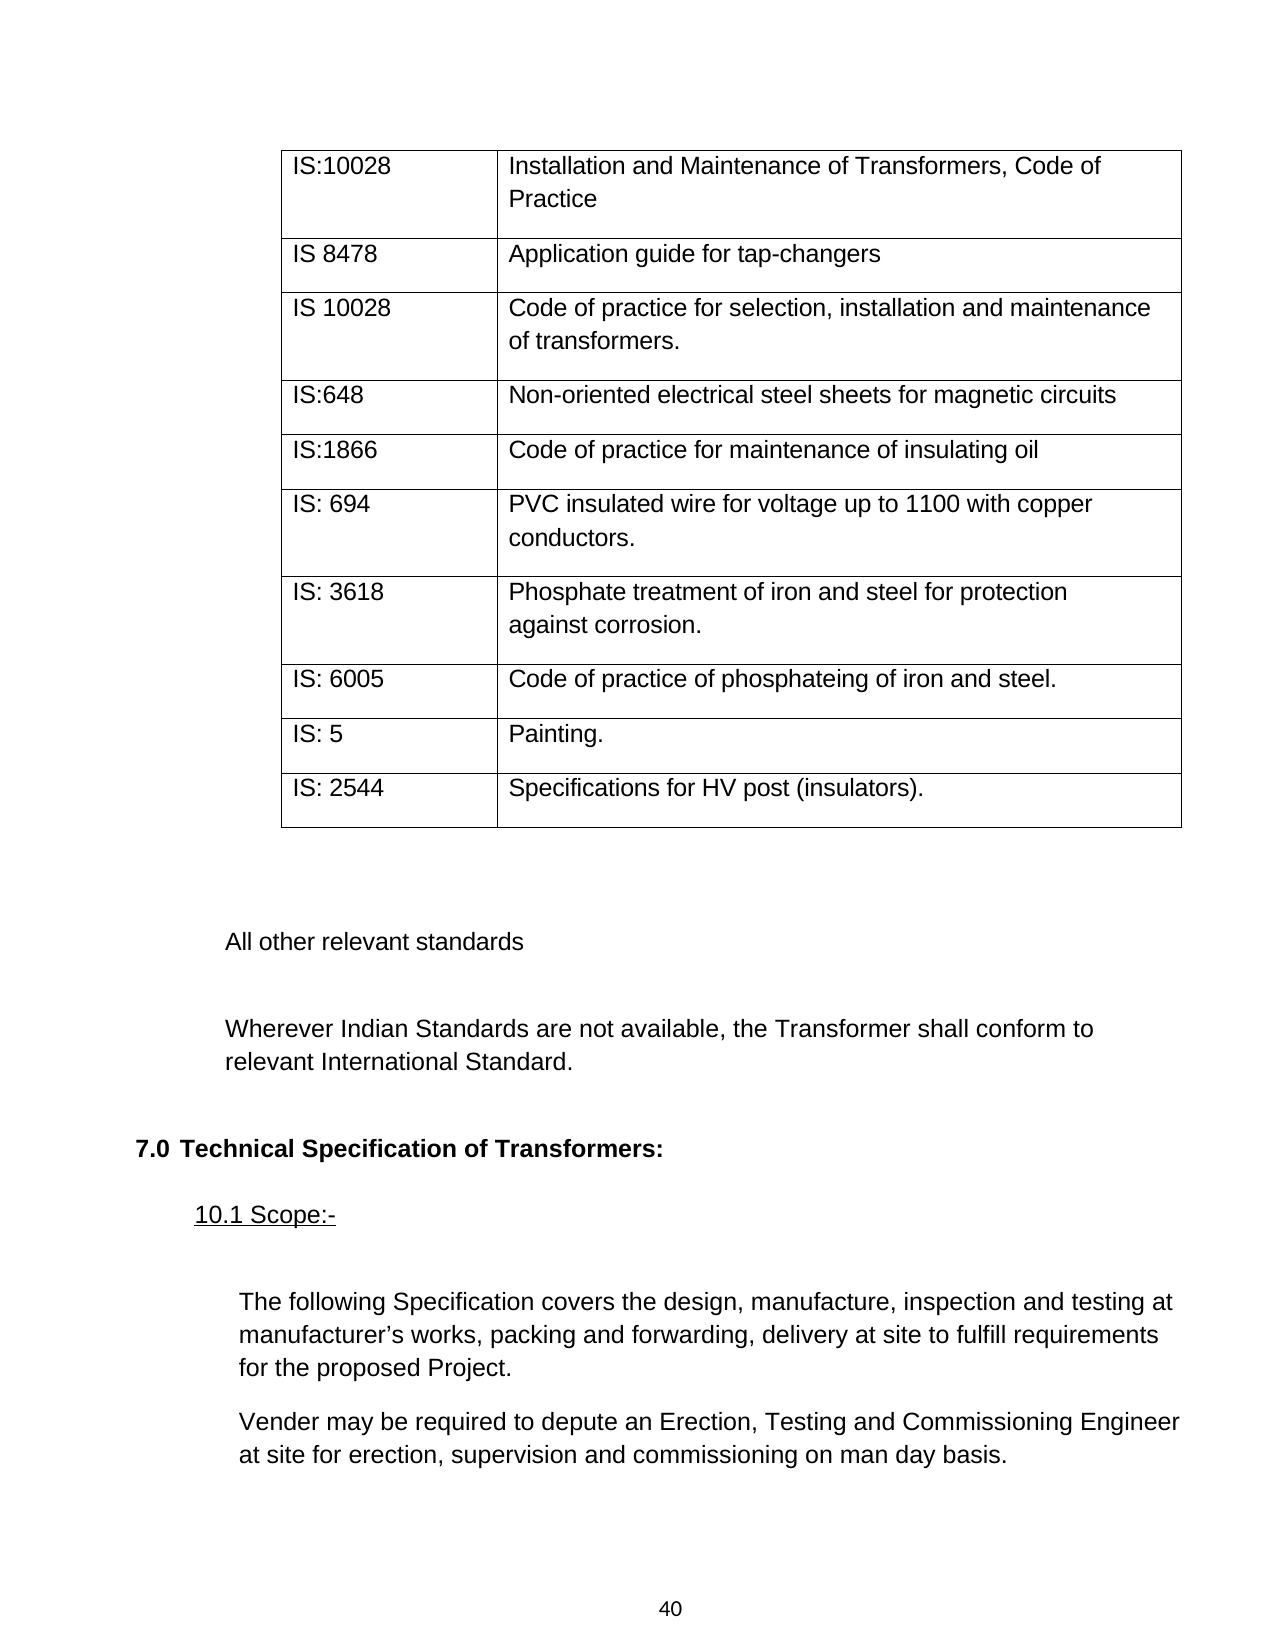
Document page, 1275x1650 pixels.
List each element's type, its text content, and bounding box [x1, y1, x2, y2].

table_cell Application guide for tap-changers [498, 239, 1181, 292]
subtitle Technical Specification of Transformers: [135, 1134, 1188, 1162]
table_cell IS: 6005 [282, 665, 497, 718]
table_cell Non-oriented electrical steel sheets for magnetic circuits [498, 381, 1181, 434]
table_cell IS 10028 [282, 293, 497, 379]
table_cell IS:10028 [282, 151, 497, 237]
table_cell Specifications for HV post (insulators). [498, 774, 1181, 827]
table_cell IS 8478 [282, 239, 497, 292]
text Wherever Indian Standards are not available, the Transformer shall conform to relevant International Standard. [225, 1014, 1191, 1076]
table_cell IS: 694 [282, 490, 497, 576]
list All other relevant standards [225, 927, 1191, 956]
table_cell Painting. [498, 719, 1181, 772]
text The following Specification covers the design, manufacture, inspection and testing at manufacturer’s works, packing and forwarding, delivery at site to fulfill requirements for the proposed Project. [239, 1287, 1191, 1381]
table_cell Code of practice for selection, installation and maintenance of transformers. [498, 293, 1181, 379]
table_cell IS: 5 [282, 719, 497, 772]
table_cell Code of practice for maintenance of insulating oil [498, 435, 1181, 488]
subtitle 10.1 Scope:- [194, 1200, 1191, 1228]
table_cell PVC insulated wire for voltage up to 1100 with copper conductors. [498, 490, 1181, 576]
table_cell IS:1866 [282, 435, 497, 488]
table_cell IS:648 [282, 381, 497, 434]
table_cell Phosphate treatment of iron and steel for protection against corrosion. [498, 577, 1181, 663]
table_cell Installation and Maintenance of Transformers, Code of Practice [498, 151, 1181, 237]
table_cell IS: 3618 [282, 577, 497, 663]
table_cell IS: 2544 [282, 774, 497, 827]
text Vender may be required to depute an Erection, Testing and Commissioning Engineer at site for erection, supervision and commissioning on man day basis. [239, 1407, 1191, 1468]
table_cell Code of practice of phosphateing of iron and steel. [498, 665, 1181, 718]
